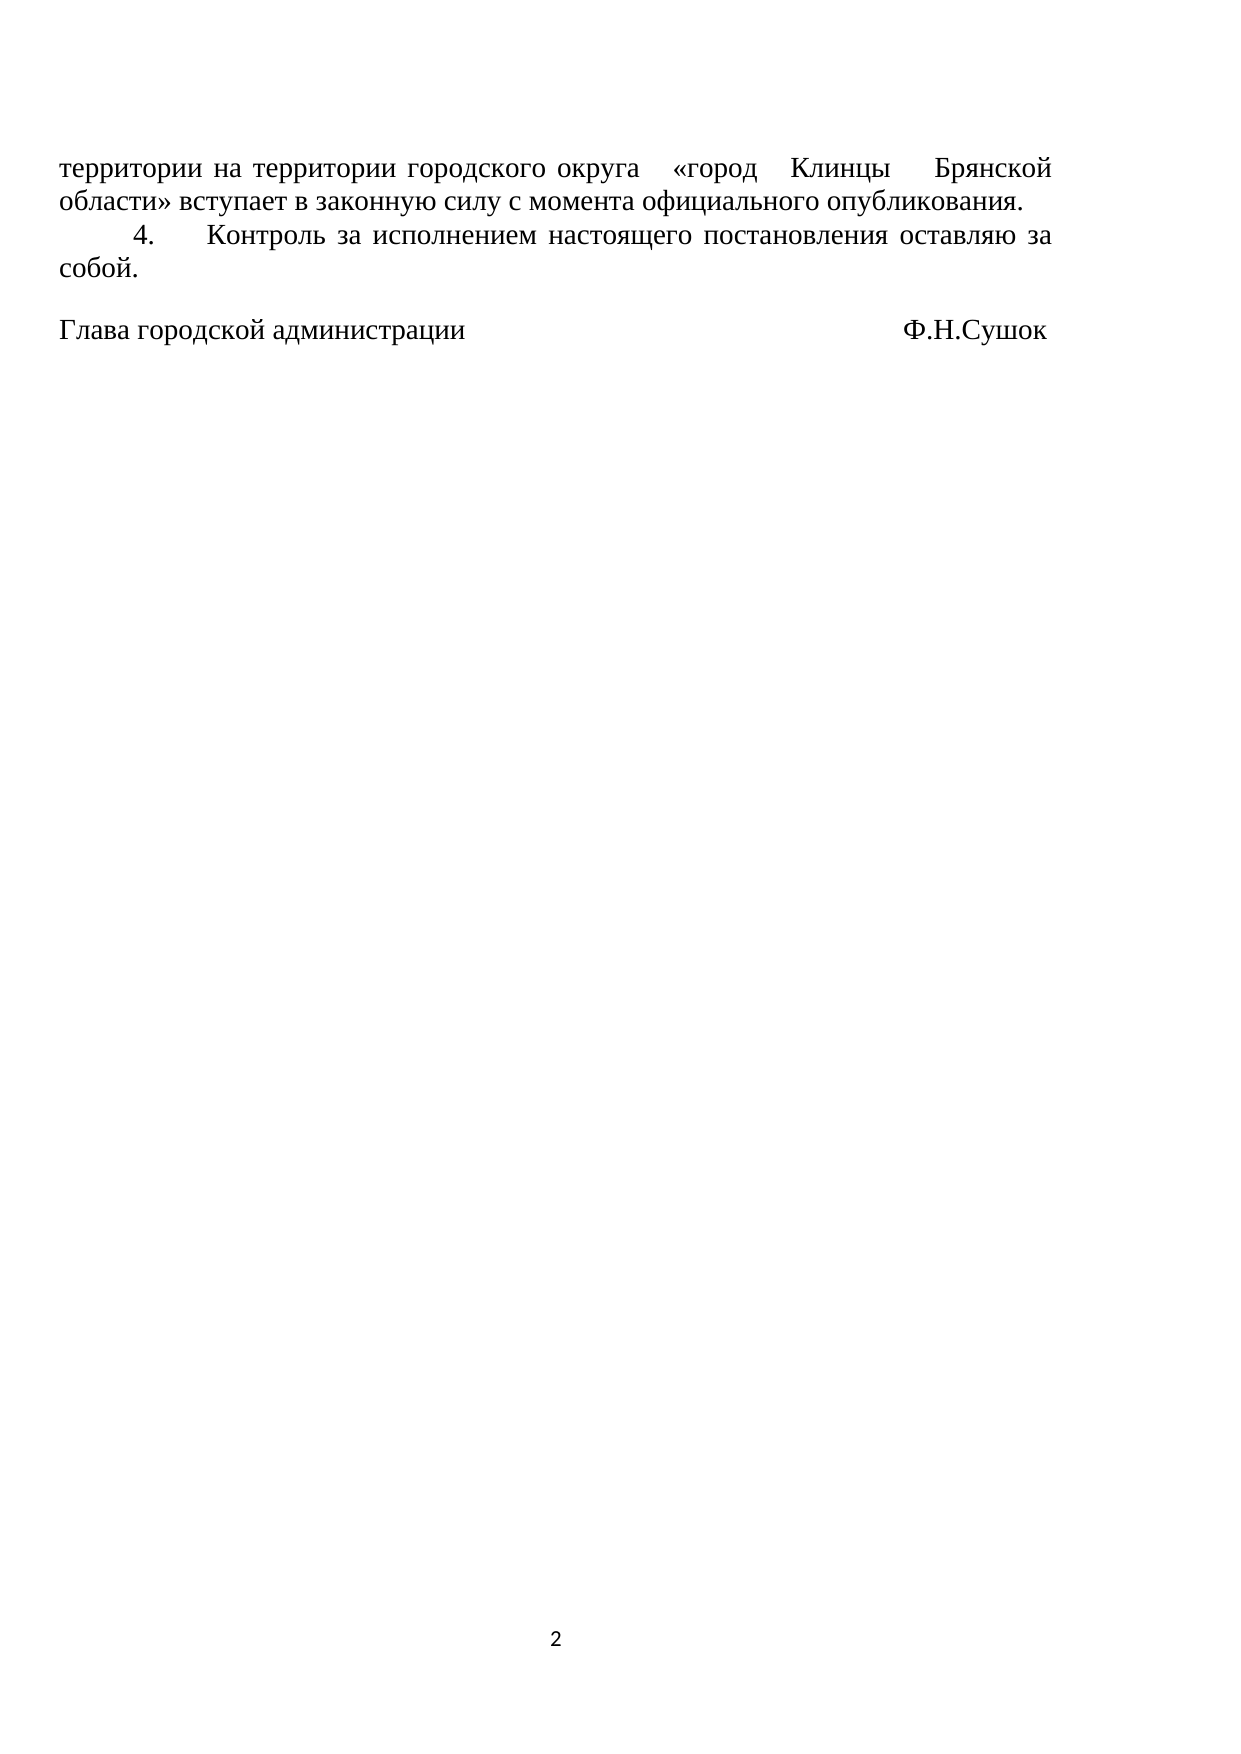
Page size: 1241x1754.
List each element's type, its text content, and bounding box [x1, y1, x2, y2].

list Контроль за исполнением настоящего постановления оставляю за собой. [59, 217, 1053, 312]
